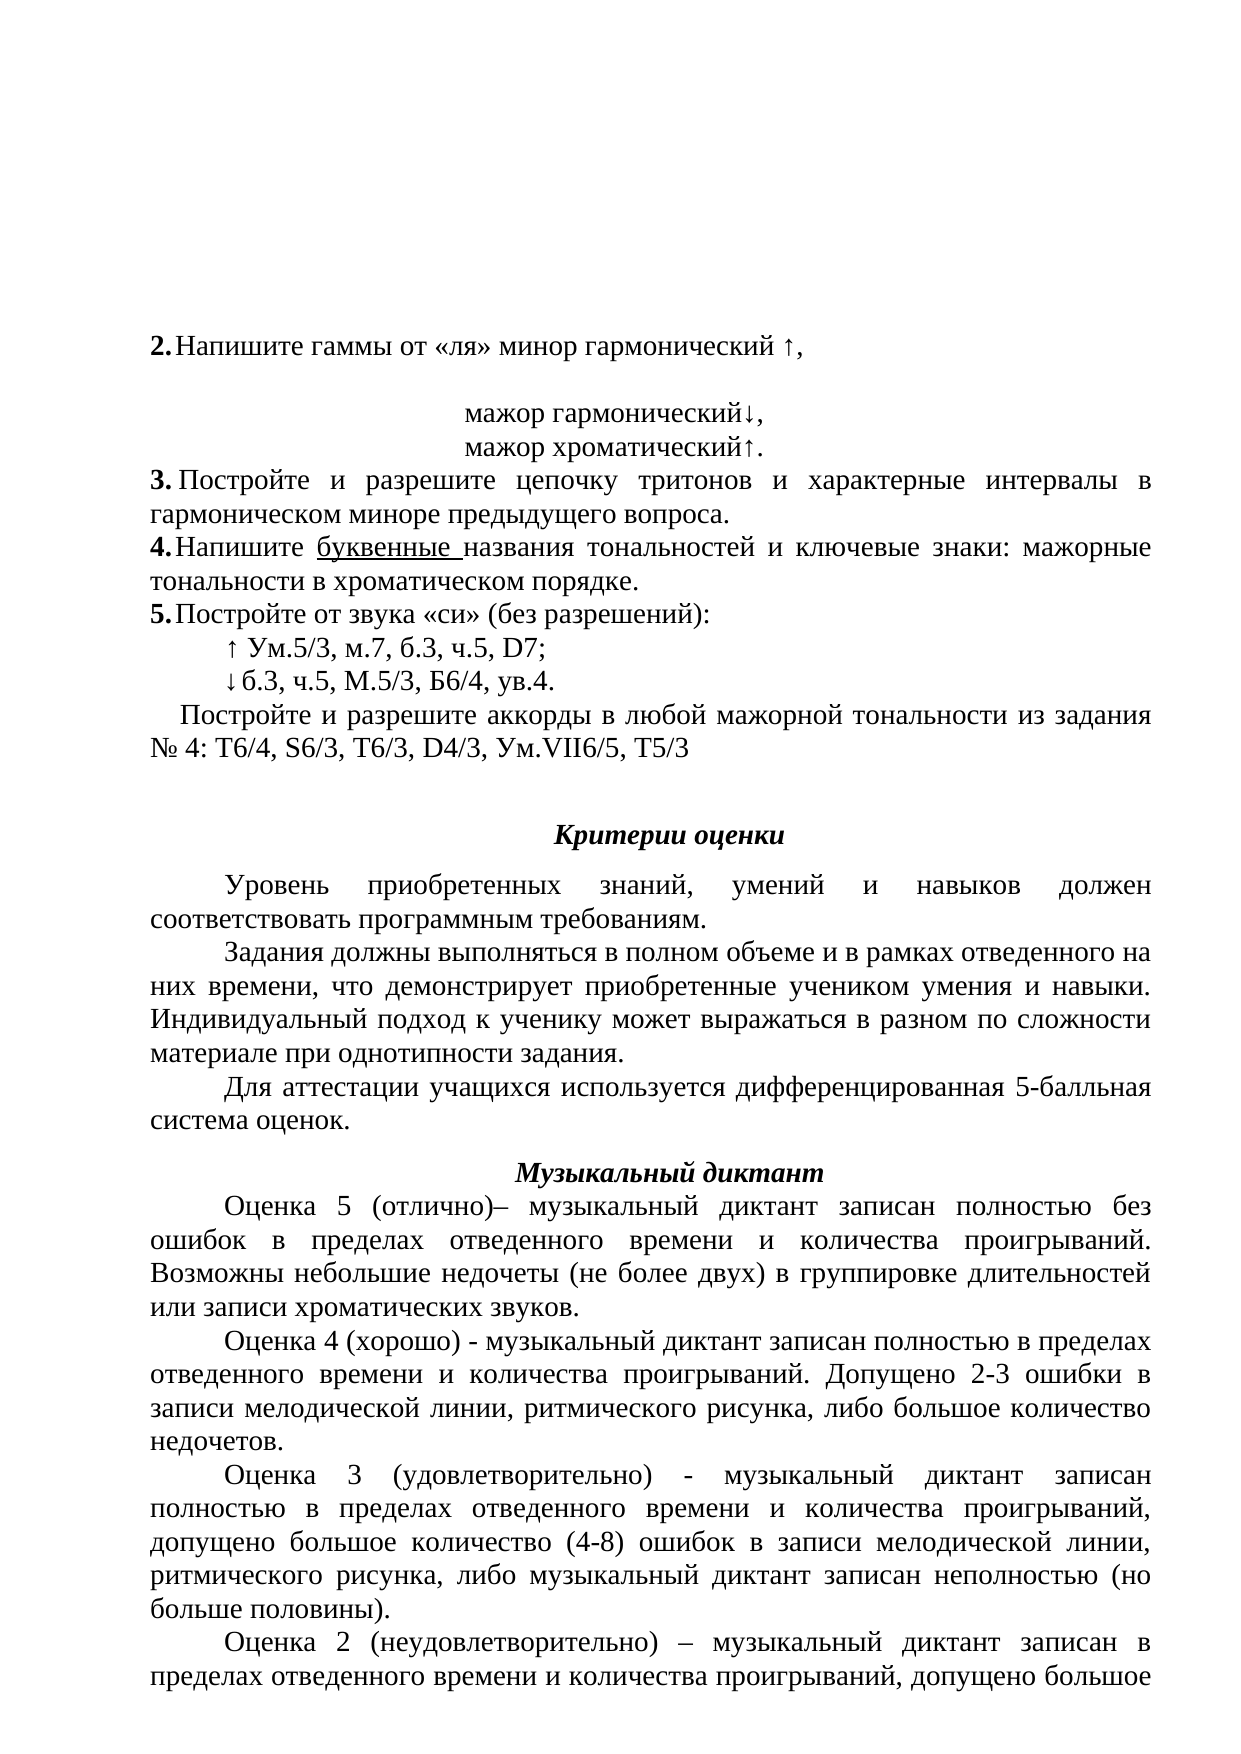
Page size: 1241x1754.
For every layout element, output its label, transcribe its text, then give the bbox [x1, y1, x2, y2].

list Оценка 3 (удовлетворительно) - музыкальный диктант записан полностью в пределах отведенного времени и количества проигрываний, допущено большое количество (4-8) ошибок в записи мелодической линии, ритмического рисунка, либо музыкальный диктант записан неполностью (но больше половины). [150, 1457, 1152, 1624]
list Постройте от звука «си» (без разрешений): [150, 596, 1152, 630]
list Оценка 5 (отлично)– музыкальный диктант записан полностью без ошибок в пределах отведенного времени и количества проигрываний. Возможны небольшие недочеты (не более двух) в группировке длительностей или записи хроматических звуков. [150, 1188, 1152, 1323]
list Напишите гаммы от «ля» минор гармонический ↑, [150, 328, 1152, 362]
text Критерии оценки [187, 817, 1152, 851]
text Постройте и разрешите аккорды в любой мажорной тональности из задания № 4: T6/4, S6/3, T6/3, D4/3, Ум.VII6/5, Т5/3 [150, 697, 1152, 764]
list Напишите буквенные названия тональностей и ключевые знаки: мажорные тональности в хроматическом порядке. [150, 529, 1152, 596]
list Оценка 4 (хорошо) - музыкальный диктант записан полностью в пределах отведенного времени и количества проигрываний. Допущено 2-3 ошибки в записи мелодической линии, ритмического рисунка, либо большое количество недочетов. [150, 1323, 1152, 1457]
list Уровень приобретенных знаний, умений и навыков должен соответствовать программным требованиям. [150, 867, 1152, 934]
text ↑ Ум.5/3, м.7, б.3, ч.5, D7; [225, 630, 1152, 663]
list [150, 1624, 1152, 1692]
list Постройте и разрешите цепочку тритонов и характерные интервалы в гармоническом миноре предыдущего вопроса. [150, 462, 1152, 529]
list Для аттестации учащихся используется дифференцированная 5-балльная система оценок. [150, 1069, 1152, 1136]
list Задания должны выполняться в полном объеме и в рамках отведенного на них времени, что демонстрирует приобретенные учеником умения и навыки. Индивидуальный подход к ученику может выражаться в разном по сложности материале при однотипности задания. [150, 934, 1152, 1069]
text мажор гармонический↓, [464, 395, 843, 429]
text мажор хроматический↑. [464, 429, 843, 462]
list Музыкальный диктант [187, 1155, 1152, 1188]
list б.3, ч.5, М.5/3, Б6/4, ув.4. [224, 663, 1152, 697]
